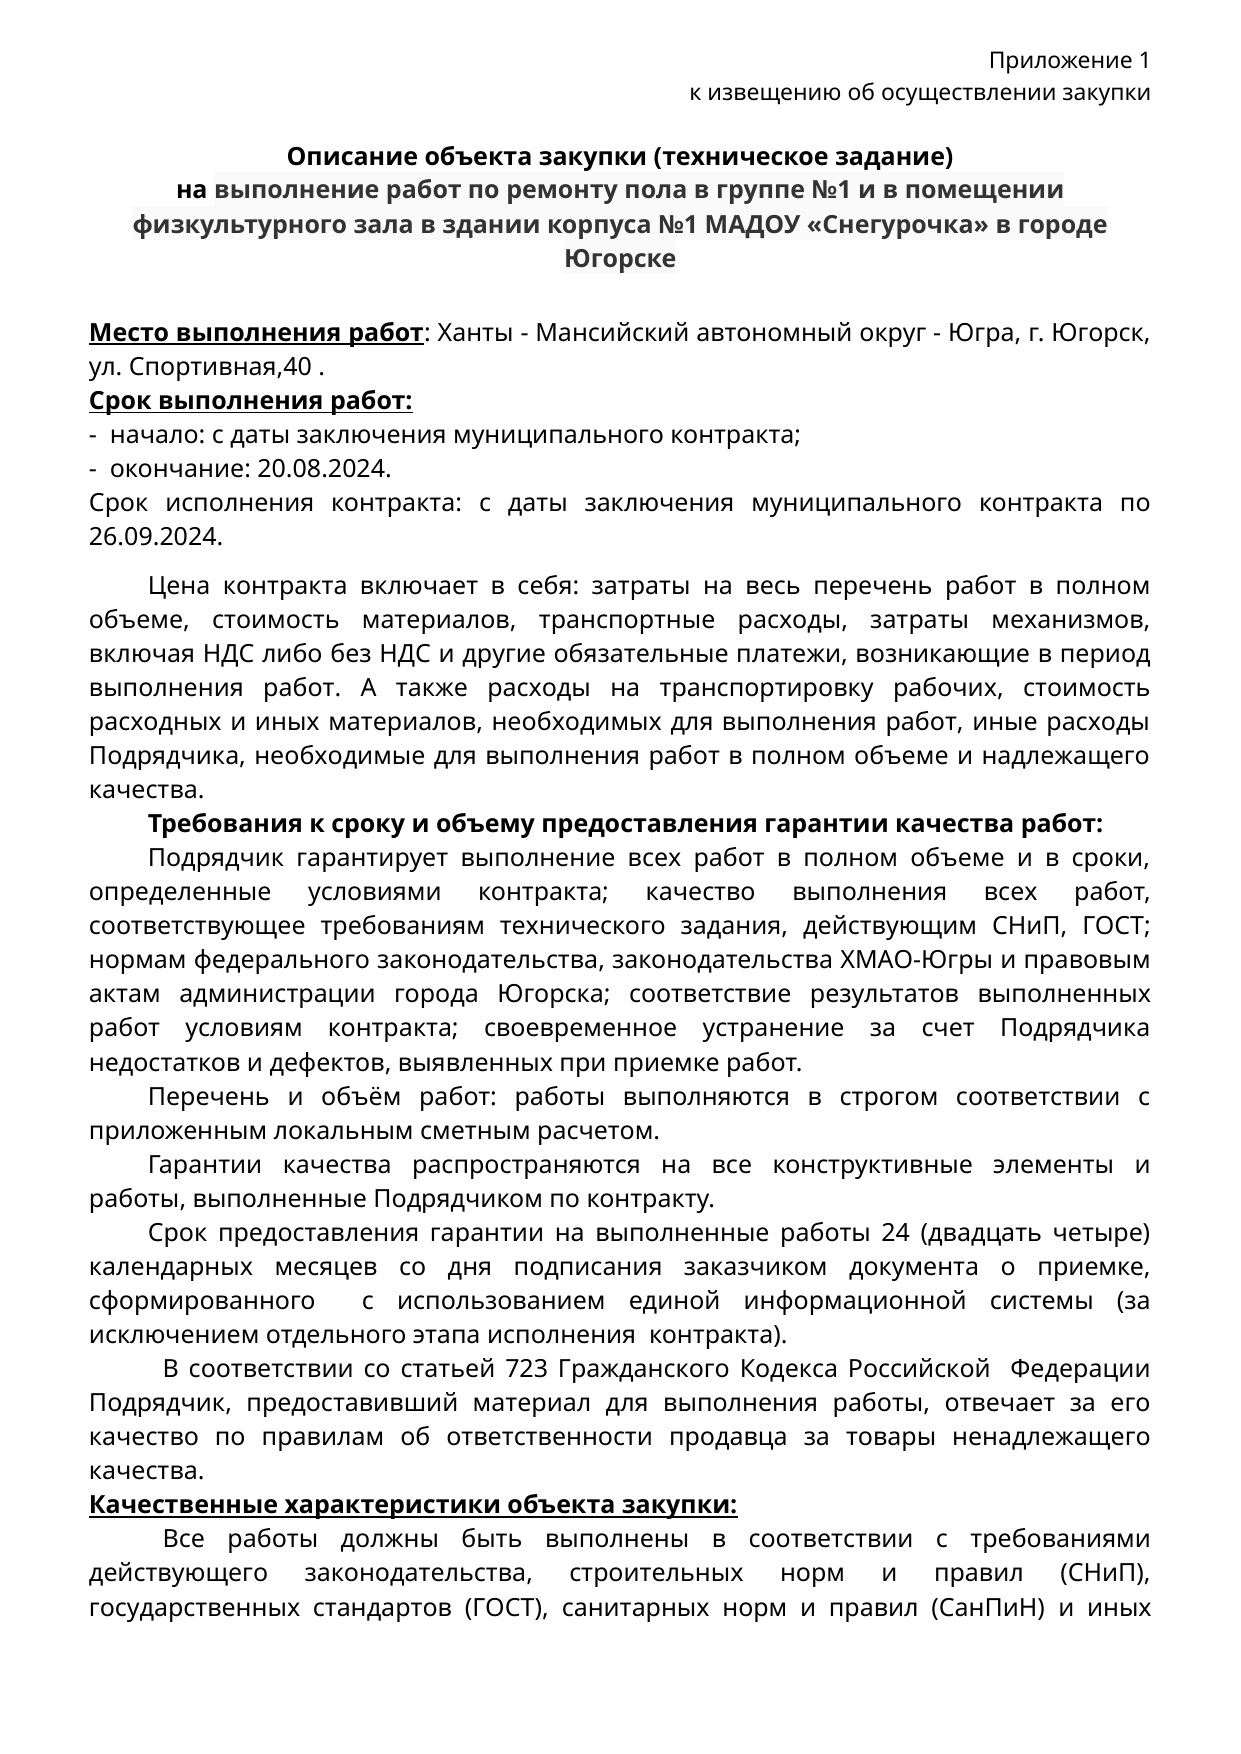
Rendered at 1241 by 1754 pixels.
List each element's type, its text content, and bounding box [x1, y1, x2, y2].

text Гарантии качества распространяются на все конструктивные элементы и работы, выполненные Подрядчиком по контракту. [89, 1146, 1152, 1214]
text Срок предоставления гарантии на выполненные работы 24 (двадцать четыре) календарных месяцев со дня подписания заказчиком документа о приемке, сформированного с использованием единой информационной системы (за исключением отдельного этапа исполнения контракта). [89, 1214, 1152, 1351]
text - окончание: 20.08.2024. [89, 451, 1152, 485]
text Качественные характеристики объекта закупки: [89, 1487, 1152, 1521]
text Место выполнения работ: Ханты - Мансийский автономный округ - Югра, г. Югорск, ул. Спортивная,40 . [89, 315, 1152, 383]
text к извещению об осуществлении закупки [89, 76, 1152, 107]
text Срок выполнения работ: [89, 383, 1152, 417]
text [89, 1521, 1152, 1623]
list Цена контракта включает в себя: затраты на весь перечень работ в полном объеме, стоимость материалов, транспортные расходы, затраты механизмов, включая НДС либо без НДС и другие обязательные платежи, возникающие в период выполнения работ. А также расходы на транспортировку рабочих, стоимость расходных и иных материалов, необходимых для выполнения работ, иные расходы Подрядчика, необходимые для выполнения работ в полном объеме и надлежащего качества. [89, 567, 1152, 806]
text Требования к сроку и объему предоставления гарантии качества работ: [89, 806, 1152, 840]
text В соответствии со статьей 723 Гражданского Кодекса Российской Федерации Подрядчик, предоставивший материал для выполнения работы, отвечает за его качество по правилам об ответственности продавца за товары ненадлежащего качества. [89, 1351, 1152, 1487]
text Срок исполнения контракта: с даты заключения муниципального контракта по 26.09.2024. [89, 485, 1152, 553]
text Подрядчик гарантирует выполнение всех работ в полном объеме и в сроки, определенные условиями контракта; качество выполнения всех работ, соответствующее требованиям технического задания, действующим СНиП, ГОСТ; нормам федерального законодательства, законодательства ХМАО-Югры и правовым актам администрации города Югорска; соответствие результатов выполненных работ условиям контракта; своевременное устранение за счет Подрядчика недостатков и дефектов, выявленных при приемке работ. [89, 840, 1152, 1078]
text Приложение 1 [89, 44, 1152, 76]
text на выполнение работ по ремонту пола в группе №1 и в помещении физкультурного зала в здании корпуса №1 МАДОУ «Снегурочка» в городе Югорске [89, 172, 564, 274]
text Описание объекта закупки (техническое задание) [89, 138, 1152, 172]
text - начало: с даты заключения муниципального контракта; [89, 417, 1152, 451]
text Перечень и объём работ: работы выполняются в строгом соответствии с приложенным локальным сметным расчетом. [89, 1078, 1152, 1146]
text на выполнение работ по ремонту пола в группе №1 и в помещении физкультурного зала в здании корпуса №1 МАДОУ «Снегурочка» в городе Югорске [676, 172, 1152, 274]
